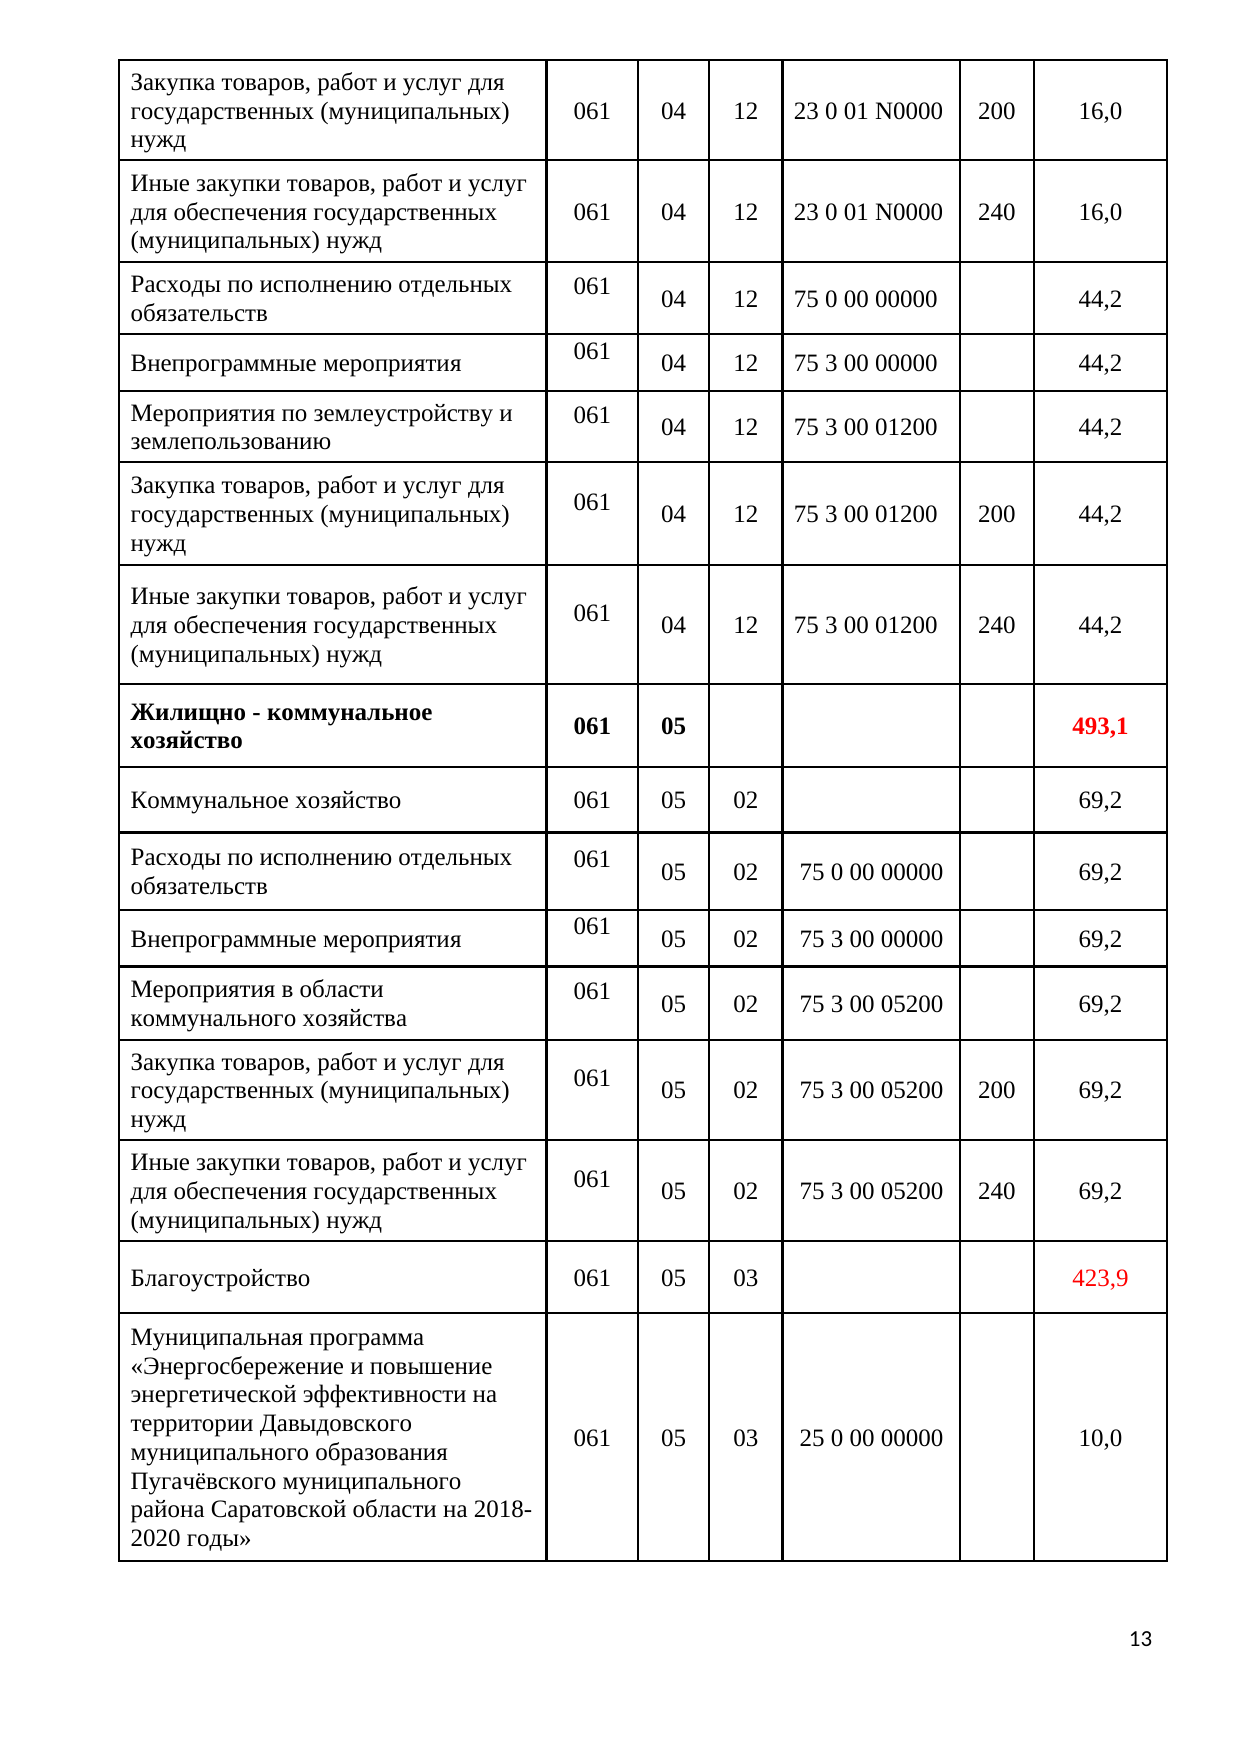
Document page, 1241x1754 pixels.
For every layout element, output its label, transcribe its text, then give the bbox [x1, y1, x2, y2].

table_cell 44,2 [1035, 392, 1166, 461]
table_cell Мероприятия по землеустройству и землепользованию [120, 392, 545, 461]
table_cell 200 [961, 1041, 1033, 1139]
table_cell 02 [710, 768, 781, 831]
table_cell 23 0 01 N0000 [784, 161, 959, 261]
table_cell 16,0 [1035, 61, 1166, 159]
table_cell 44,2 [1035, 566, 1166, 683]
table_cell 061 [548, 161, 637, 261]
table_cell 25 0 00 00000 [784, 1314, 959, 1560]
table_cell 061 [548, 768, 637, 831]
table_cell 061 [548, 1242, 637, 1312]
table_cell 02 [710, 1041, 781, 1139]
table_cell 02 [710, 968, 781, 1039]
table_cell [961, 1314, 1033, 1560]
table_cell 44,2 [1035, 335, 1166, 390]
table_cell 75 0 00 00000 [784, 834, 959, 909]
table_cell 69,2 [1035, 968, 1166, 1039]
table_cell 69,2 [1035, 1141, 1166, 1240]
table_cell 04 [639, 566, 708, 683]
table_cell 02 [710, 1141, 781, 1240]
table_cell Благоустройство [120, 1242, 545, 1312]
table_cell 44,2 [1035, 463, 1166, 564]
table_cell [710, 685, 781, 766]
table_cell 75 3 00 01200 [784, 392, 959, 461]
table_cell 69,2 [1035, 911, 1166, 965]
table_cell 75 3 00 00000 [784, 335, 959, 390]
table_cell 061 [548, 834, 637, 909]
table_cell 10,0 [1035, 1314, 1166, 1560]
table_cell Расходы по исполнению отдельных обязательств [120, 263, 545, 333]
table_cell 12 [710, 566, 781, 683]
table_cell [961, 768, 1033, 831]
table_cell 69,2 [1035, 834, 1166, 909]
table_cell [784, 685, 959, 766]
table_cell 05 [639, 968, 708, 1039]
table_cell 75 3 00 01200 [784, 566, 959, 683]
table_cell 061 [548, 335, 637, 390]
table_cell 061 [548, 685, 637, 766]
table_cell 061 [548, 1041, 637, 1139]
table_cell 04 [639, 392, 708, 461]
table_cell 12 [710, 161, 781, 261]
table_cell 240 [961, 161, 1033, 261]
table_cell [784, 1242, 959, 1312]
table_cell 05 [639, 1041, 708, 1139]
table_cell Иные закупки товаров, работ и услуг для обеспечения государственных (муниципальных) нужд [120, 161, 545, 261]
table_cell [961, 392, 1033, 461]
table_cell 05 [639, 1141, 708, 1240]
table_cell [961, 1242, 1033, 1312]
table_cell Иные закупки товаров, работ и услуг для обеспечения государственных (муниципальных) нужд [120, 1141, 545, 1240]
table_cell [961, 335, 1033, 390]
table_cell 061 [548, 263, 637, 333]
table_cell 423,9 [1035, 1242, 1166, 1312]
table_cell 12 [710, 61, 781, 159]
table_cell Жилищно - коммунальное хозяйство [120, 685, 545, 766]
table_cell 69,2 [1035, 768, 1166, 831]
table_cell 061 [548, 566, 637, 683]
table_cell 05 [639, 834, 708, 909]
table_cell Внепрограммные мероприятия [120, 335, 545, 390]
table_cell 05 [639, 911, 708, 965]
table_cell 04 [639, 61, 708, 159]
table_cell Иные закупки товаров, работ и услуг для обеспечения государственных (муниципальных) нужд [120, 566, 545, 683]
table_cell 061 [548, 463, 637, 564]
table_cell 69,2 [1035, 1041, 1166, 1139]
table_cell 061 [548, 61, 637, 159]
table_cell 05 [639, 1314, 708, 1560]
table_cell 04 [639, 161, 708, 261]
table_cell 05 [639, 685, 708, 766]
table_cell [961, 968, 1033, 1039]
table_cell [961, 685, 1033, 766]
table_cell Внепрограммные мероприятия [120, 911, 545, 965]
table_cell 75 3 00 01200 [784, 463, 959, 564]
table_cell Коммунальное хозяйство [120, 768, 545, 831]
table_cell 12 [710, 392, 781, 461]
table_cell 75 3 00 05200 [784, 1041, 959, 1139]
table_cell [961, 834, 1033, 909]
table_cell [961, 911, 1033, 965]
table_cell 23 0 01 N0000 [784, 61, 959, 159]
table_cell 75 0 00 00000 [784, 263, 959, 333]
table_cell [784, 768, 959, 831]
table_cell 12 [710, 335, 781, 390]
table_cell 061 [548, 968, 637, 1039]
table_cell 240 [961, 566, 1033, 683]
table_cell 04 [639, 463, 708, 564]
table_cell 16,0 [1035, 161, 1166, 261]
table_cell 493,1 [1035, 685, 1166, 766]
table_cell 04 [639, 335, 708, 390]
table_cell 03 [710, 1314, 781, 1560]
table_cell 061 [548, 1141, 637, 1240]
table_cell Закупка товаров, работ и услуг для государственных (муниципальных) нужд [120, 463, 545, 564]
table_cell Закупка товаров, работ и услуг для государственных (муниципальных) нужд [120, 61, 545, 159]
table_cell Муниципальная программа «Энергосбережение и повышение энергетической эффективности на территории Давыдовского муниципального образования Пугачёвского муниципального района Саратовской области на 2018-2020 годы» [120, 1314, 545, 1560]
table_cell 44,2 [1035, 263, 1166, 333]
table_cell [961, 263, 1033, 333]
table_cell 12 [710, 463, 781, 564]
table_cell 04 [639, 263, 708, 333]
table_cell 061 [548, 1314, 637, 1560]
table_cell 02 [710, 834, 781, 909]
table_cell 05 [639, 1242, 708, 1312]
table_cell Расходы по исполнению отдельных обязательств [120, 834, 545, 909]
table_cell 12 [710, 263, 781, 333]
table_cell Мероприятия в области коммунального хозяйства [120, 968, 545, 1039]
table_cell 240 [961, 1141, 1033, 1240]
table_cell 200 [961, 463, 1033, 564]
table_cell 75 3 00 00000 [784, 911, 959, 965]
table_cell 061 [548, 911, 637, 965]
table_cell 03 [710, 1242, 781, 1312]
table_cell 200 [961, 61, 1033, 159]
table_cell 061 [548, 392, 637, 461]
table_cell 75 3 00 05200 [784, 968, 959, 1039]
table_cell 05 [639, 768, 708, 831]
table_cell 02 [710, 911, 781, 965]
table_cell 75 3 00 05200 [784, 1141, 959, 1240]
table_cell Закупка товаров, работ и услуг для государственных (муниципальных) нужд [120, 1041, 545, 1139]
